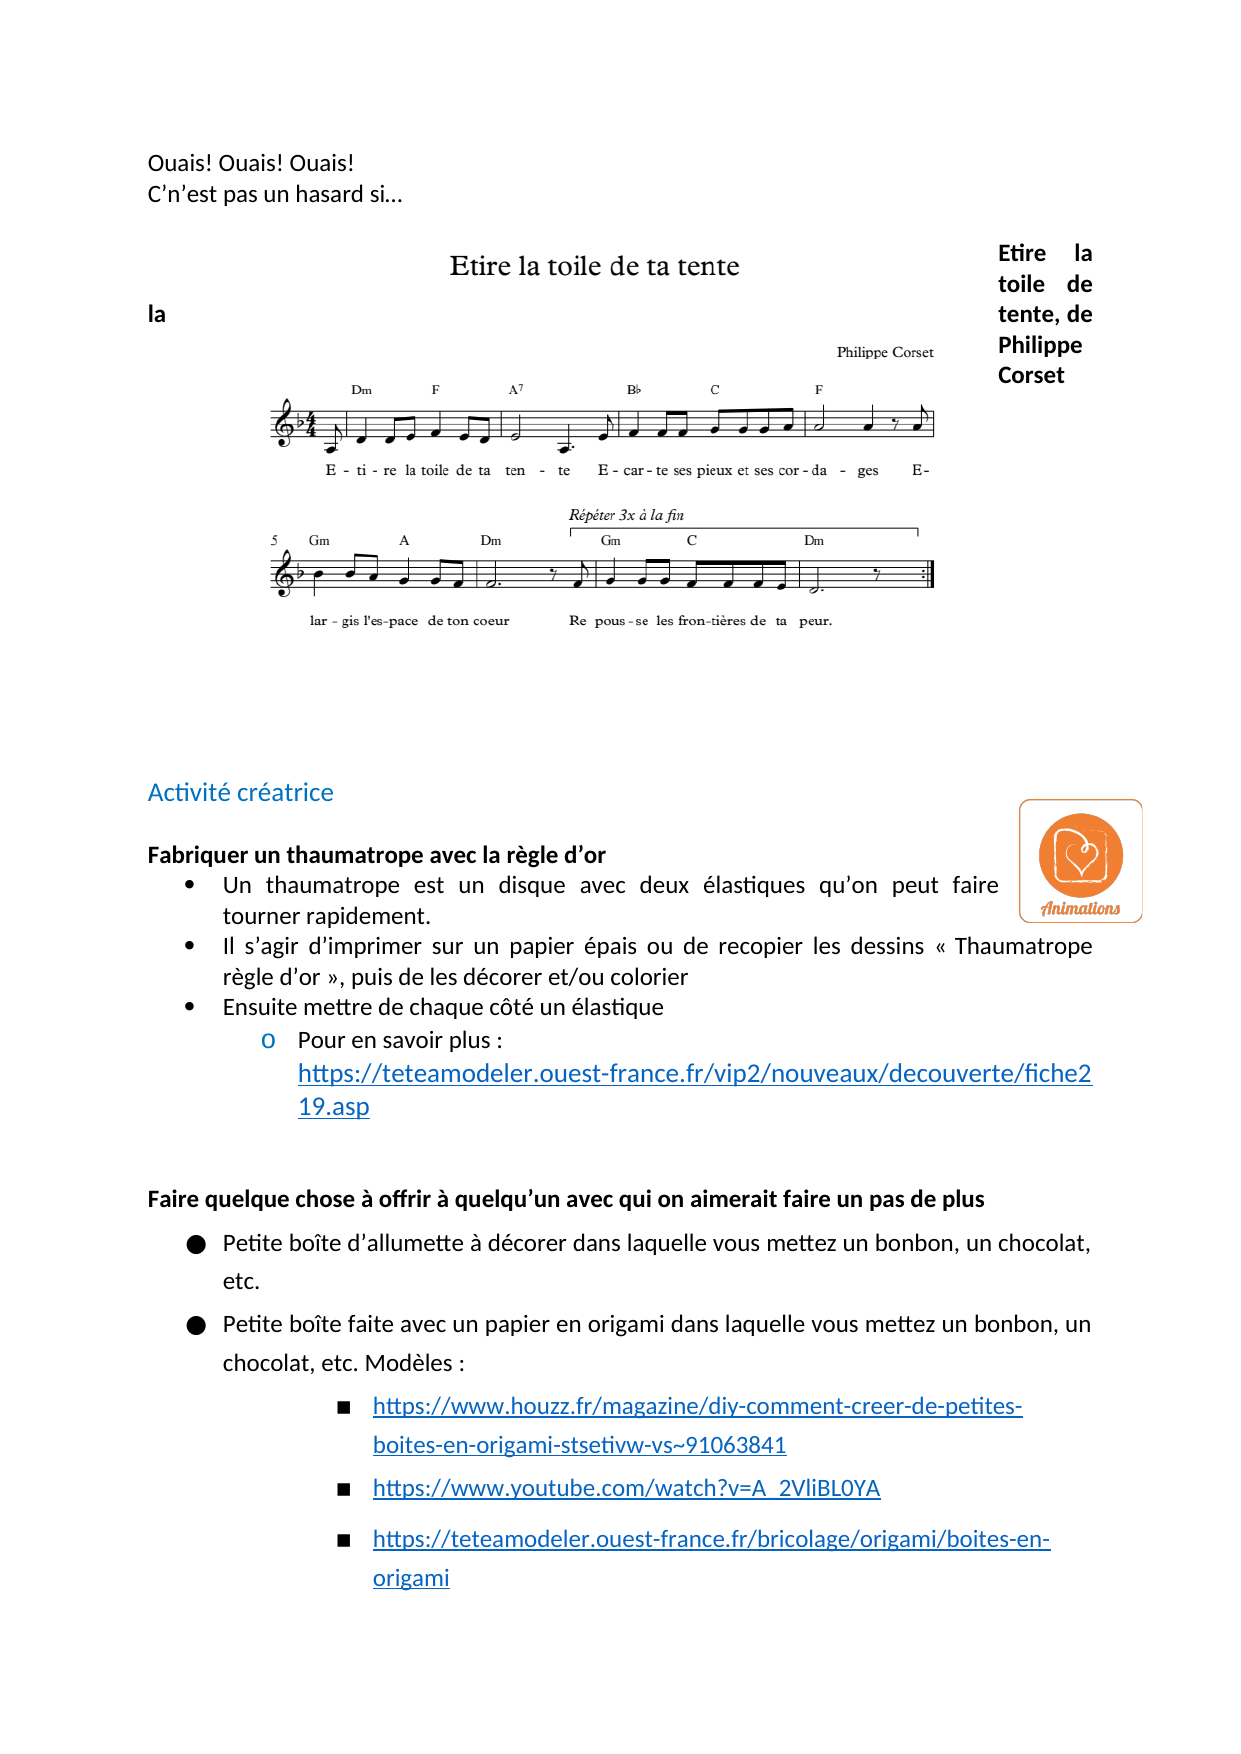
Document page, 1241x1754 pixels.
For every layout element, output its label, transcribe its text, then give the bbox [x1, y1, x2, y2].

picture [1019, 799, 1143, 923]
list Il s’agir d’imprimer sur un papier épais ou de recopier les dessins « Thaumatrope règle d’or », puis de les décorer et/ou colorier [185, 930, 1093, 991]
list Ensuite mettre de chaque côté un élastique [185, 991, 1093, 1022]
list Pour en savoir plus : https://teteamodeler.ouest-france.fr/vip2/nouveaux/decouverte/fiche219.asp [260, 1022, 1093, 1122]
text Etire la toile de la tente, de Philippe Corset [148, 237, 1093, 390]
text Ouais! Ouais! Ouais! [148, 148, 1093, 178]
list Petite boîte d’allumette à décorer dans laquelle vous mettez un bonbon, un chocolat, etc. [185, 1214, 1093, 1296]
list Un thaumatrope est un disque avec deux élastiques qu’on peut faire tourner rapidement. [185, 869, 1093, 930]
list https://www.youtube.com/watch?v=A_2VliBL0YA [335, 1459, 1093, 1511]
text Faire quelque chose à offrir à quelqu’un avec qui on aimerait faire un pas de plus [148, 1183, 1093, 1214]
text C’n’est pas un hasard si… [148, 178, 1093, 209]
text Activité créatrice [148, 775, 1093, 808]
text Fabriquer un thaumatrope avec la règle d’or [148, 839, 1019, 869]
list Petite boîte faite avec un papier en origami dans laquelle vous mettez un bonbon, un chocolat, etc. Modèles : [185, 1296, 1093, 1377]
list https://teteamodeler.ouest-france.fr/bricolage/origami/boites-en-origami [335, 1511, 1093, 1592]
list https://www.houzz.fr/magazine/diy-comment-creer-de-petites-boites-en-origami-stsetivw-vs~91063841 [335, 1377, 1093, 1459]
